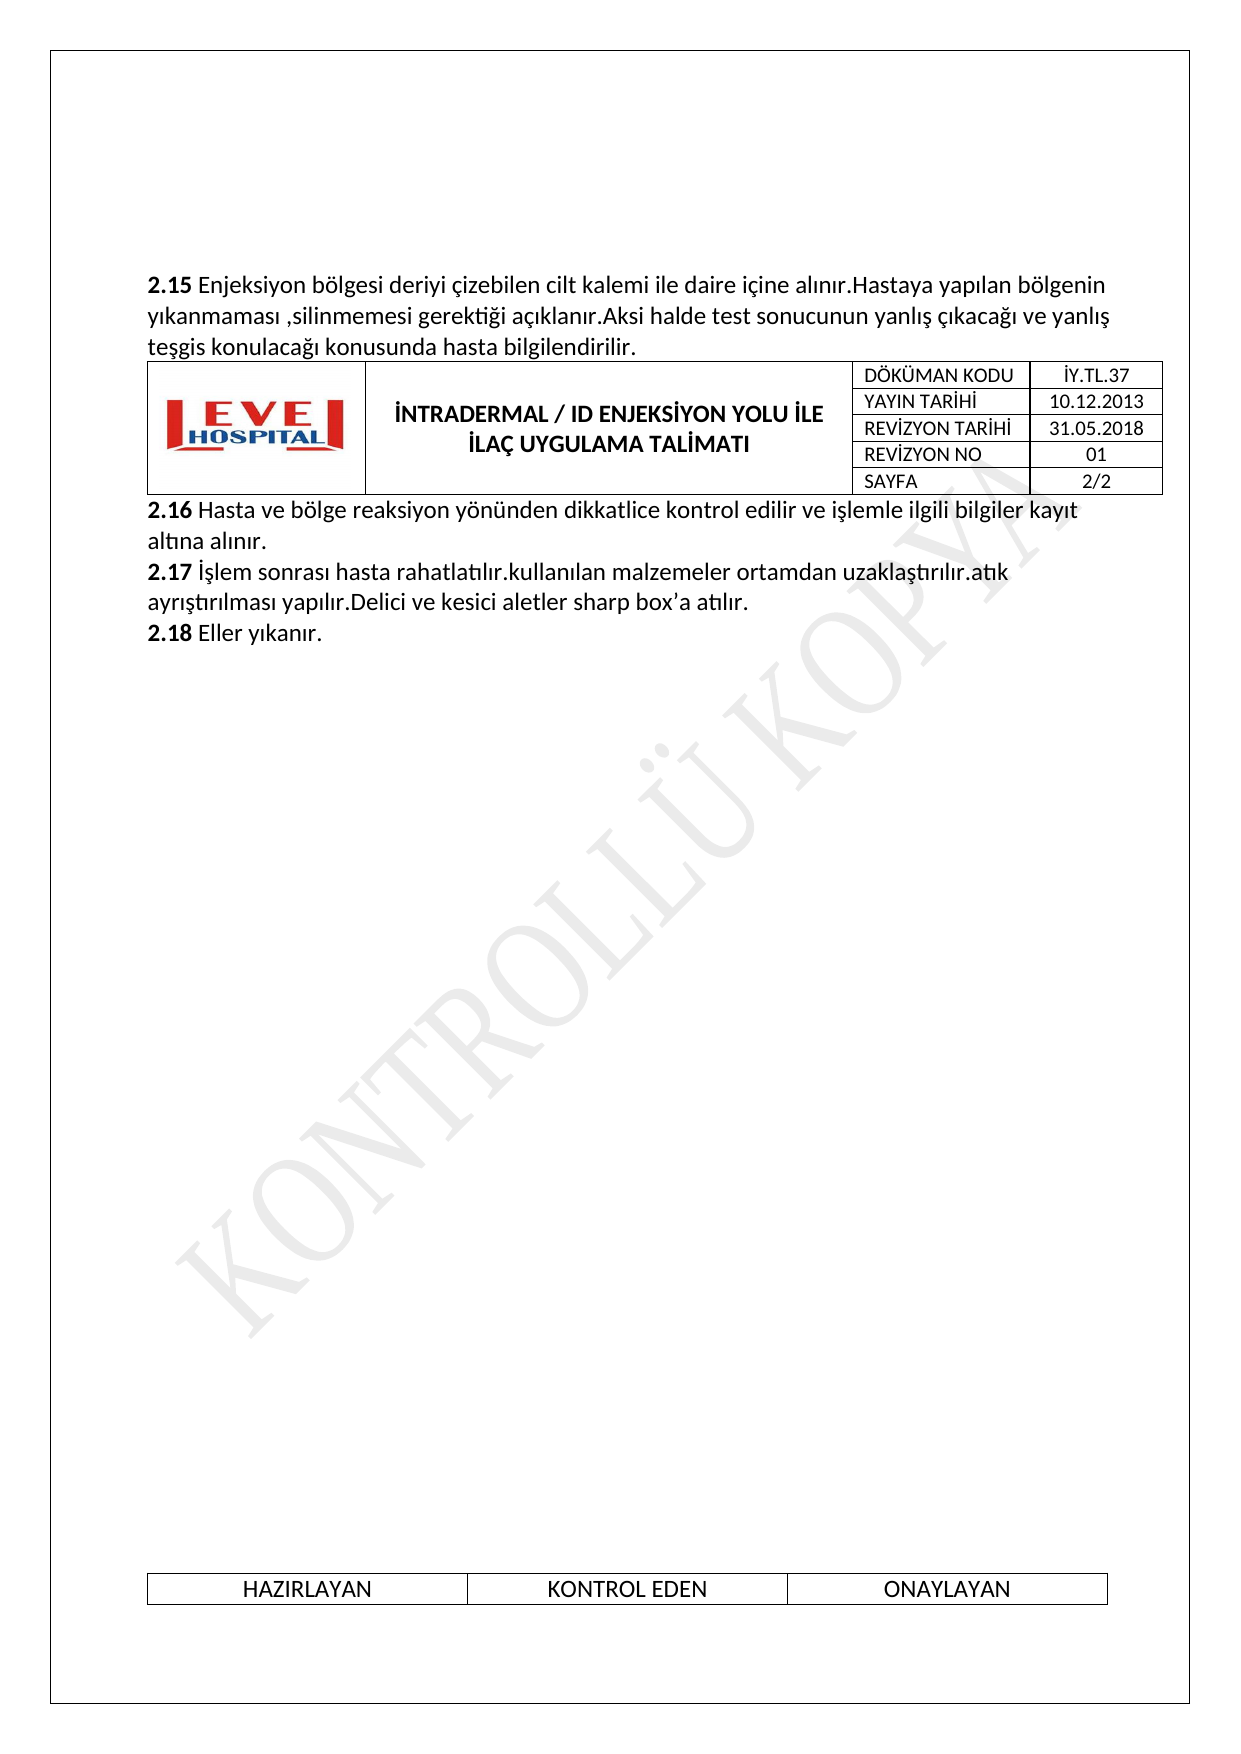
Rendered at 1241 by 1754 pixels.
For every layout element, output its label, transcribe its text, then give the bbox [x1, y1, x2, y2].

table_header İY.TL.37 [1031, 362, 1162, 388]
text 2.17 İşlem sonrası hasta rahatlatılır.kullanılan malzemeler ortamdan uzaklaştırılır.atık ayrıştırılması yapılır.Delici ve kesici aletler sharp box’a atılır. [147, 556, 1093, 617]
table_cell YAYIN TARİHİ [853, 389, 1029, 414]
table_cell REVİZYON NO [853, 442, 1029, 467]
table_header HAZIRLAYAN [148, 1574, 467, 1604]
text 2.15 Enjeksiyon bölgesi deriyi çizebilen cilt kalemi ile daire içine alınır.Hastaya yapılan bölgenin yıkanmaması ,silinmemesi gerektiği açıklanır.Aksi halde test sonucunun yanlış çıkacağı ve yanlış teşgis konulacağı konusunda hasta bilgilendirilir. [147, 270, 1152, 361]
table_header KONTROL EDEN [468, 1574, 787, 1604]
text 2.16 Hasta ve bölge reaksiyon yönünden dikkatlice kontrol edilir ve işlemle ilgili bilgiler kayıt altına alınır. [147, 495, 1093, 556]
table_header İNTRADERMAL / ID ENJEKSİYON YOLU İLE İLAÇ UYGULAMA TALİMATI [366, 362, 852, 493]
table_header [148, 362, 365, 493]
table_cell 10.12.2013 [1031, 389, 1162, 414]
picture [158, 362, 351, 489]
table_cell 31.05.2018 [1031, 415, 1162, 441]
table_header DÖKÜMAN KODU [853, 362, 1029, 388]
table_cell 01 [1031, 442, 1162, 467]
table_cell REVİZYON TARİHİ [853, 415, 1029, 441]
table_cell 2/2 [1031, 468, 1162, 493]
text 2.18 Eller yıkanır. [147, 617, 1093, 647]
table_header ONAYLAYAN [788, 1574, 1107, 1604]
table_cell SAYFA [853, 468, 1029, 493]
